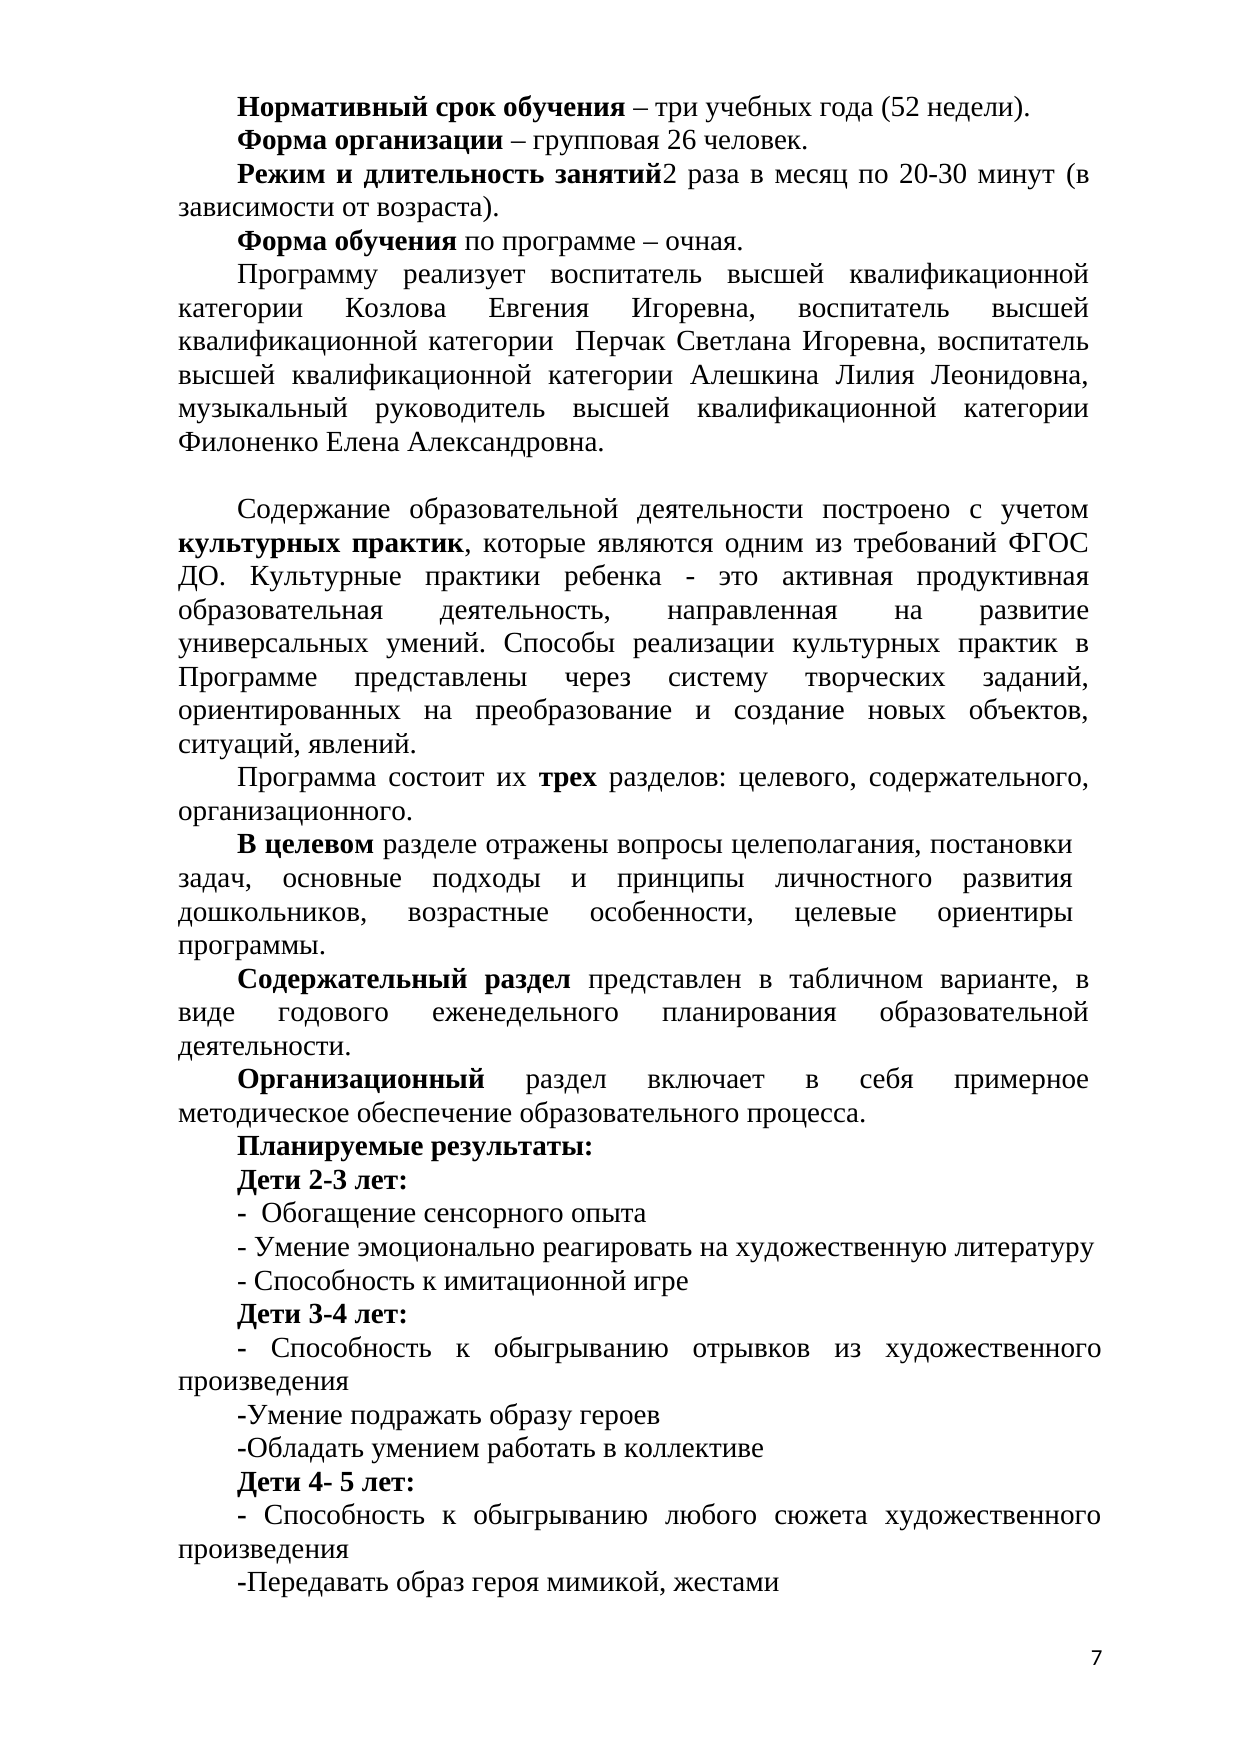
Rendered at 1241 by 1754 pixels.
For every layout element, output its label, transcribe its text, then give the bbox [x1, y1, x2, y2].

text - Обогащение сенсорного опыта [178, 1196, 1102, 1229]
text Дети 2-3 лет: [178, 1162, 1102, 1196]
text Организационный раздел включает в себя примерное методическое обеспечение образовательного процесса. [178, 1061, 1089, 1128]
text Программа состоит их трех разделов: целевого, содержательного, организационного. [178, 759, 1089, 827]
text Планируемые результаты: [178, 1128, 1102, 1162]
text -Передавать образ героя мимикой, жестами [178, 1564, 1102, 1598]
text Дети 4- 5 лет: [178, 1464, 1102, 1497]
text Программу реализует воспитатель высшей квалификационной категории Козлова Евгения Игоревна, воспитатель высшей квалификационной категории Перчак Светлана Игоревна, воспитатель высшей квалификационной категории Алешкина Лилия Леонидовна, музыкальный руководитель высшей квалификационной категории Филоненко Елена Александровна. [178, 256, 1089, 458]
text -Обладать умением работать в коллективе [178, 1430, 1102, 1464]
text В целевом разделе отражены вопросы целеполагания, постановки задач, основные подходы и принципы личностного развития дошкольников, возрастные особенности, целевые ориентиры программы. [178, 827, 1074, 961]
text Форма обучения по программе – очная. [178, 223, 1089, 256]
text Дети 3-4 лет: [178, 1296, 1102, 1330]
text - Способность к обыгрыванию любого сюжета художественного произведения [178, 1497, 1102, 1564]
text Содержательный раздел представлен в табличном варианте, в виде годового еженедельного планирования образовательной деятельности. [178, 961, 1089, 1061]
text Нормативный срок обучения – три учебных года (52 недели). [178, 89, 1089, 122]
text -Умение подражать образу героев [178, 1397, 1102, 1430]
text - Способность к обыгрыванию отрывков из художественного произведения [178, 1330, 1102, 1397]
text Содержание образовательной деятельности построено с учетом культурных практик, которые являются одним из требований ФГОС ДО. Культурные практики ребенка - это активная продуктивная образовательная деятельность, направленная на развитие универсальных умений. Способы реализации культурных практик в Программе представлены через систему творческих заданий, ориентированных на преобразование и создание новых объектов, ситуаций, явлений. [178, 491, 1089, 759]
text - Умение эмоционально реагировать на художественную литературу [178, 1229, 1102, 1263]
text Режим и длительность занятий2 раза в месяц по 20-30 минут (в зависимости от возраста). [178, 156, 1089, 223]
text Форма организации – групповая 26 человек. [178, 122, 1089, 156]
text - Способность к имитационной игре [178, 1263, 1102, 1296]
